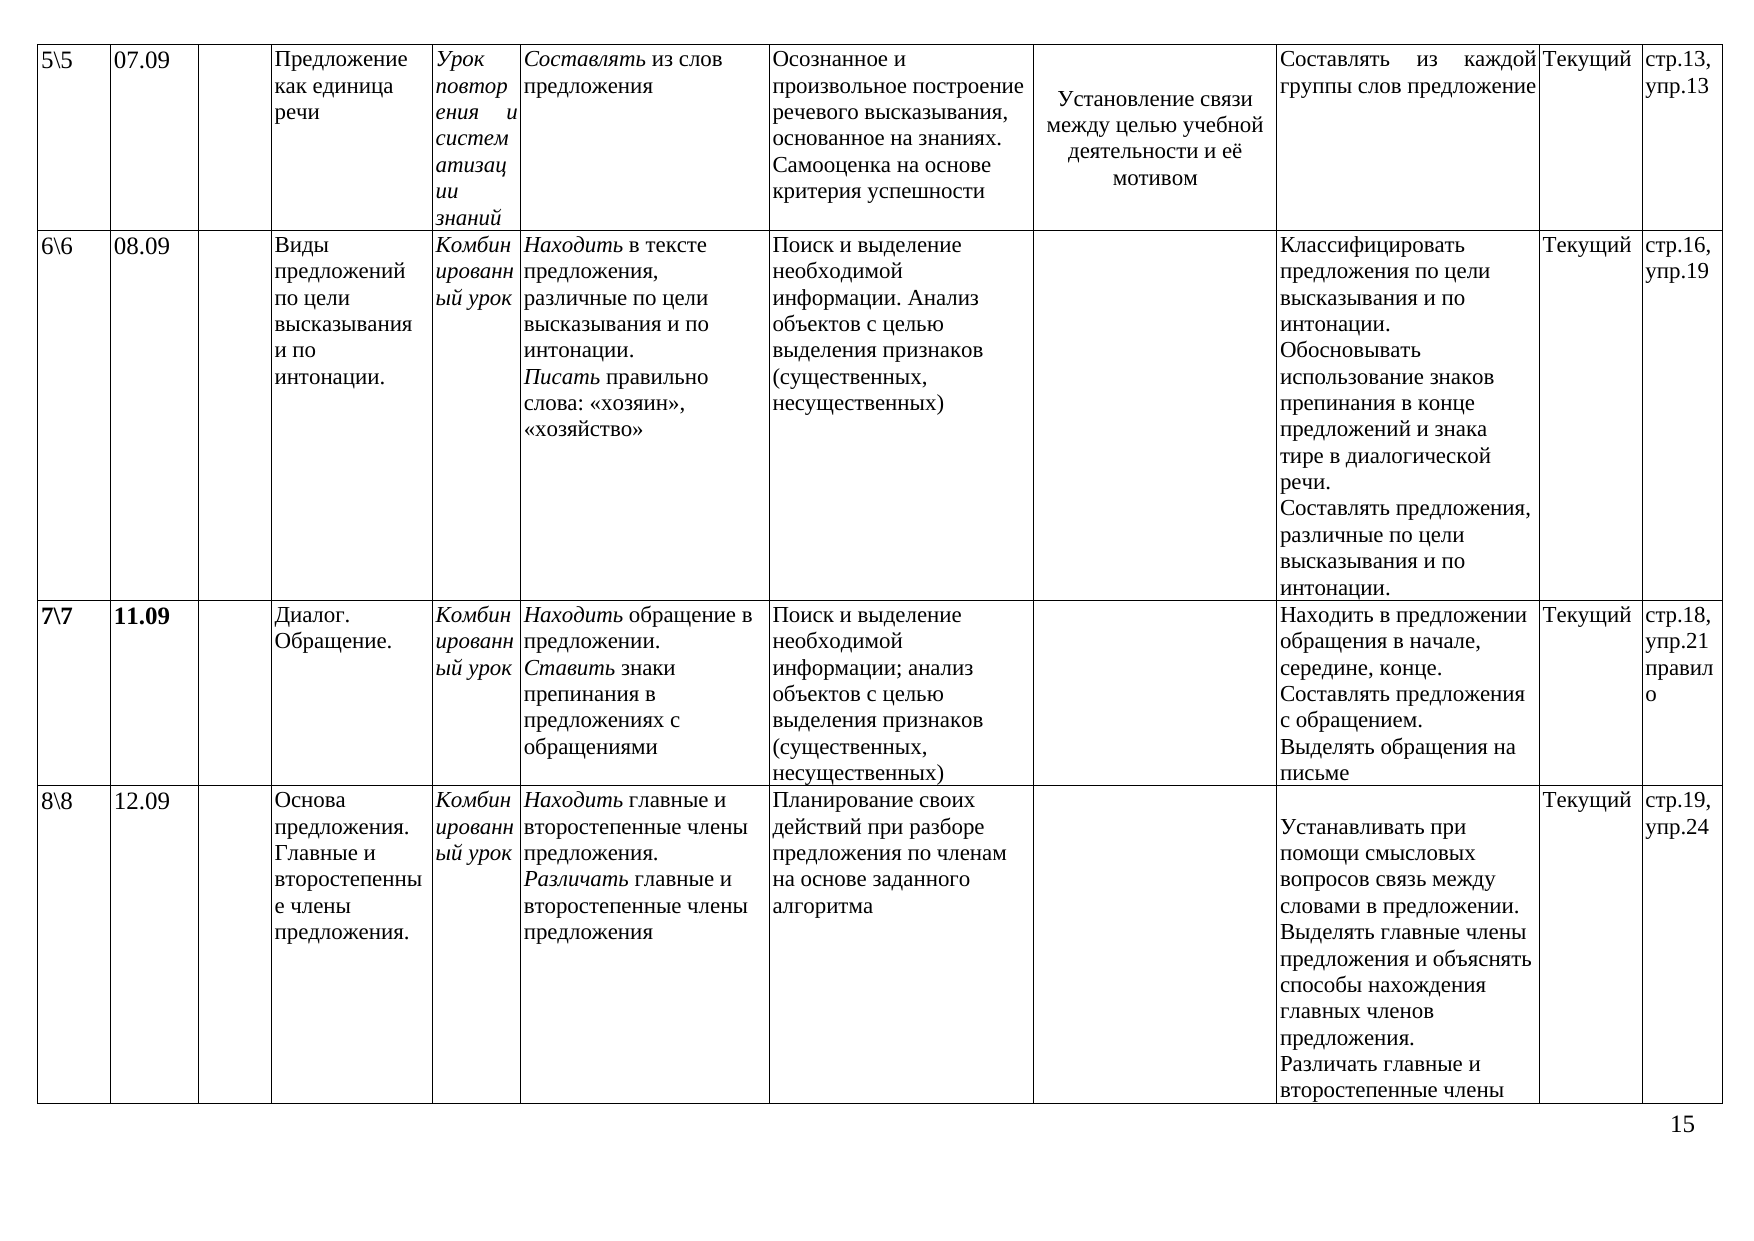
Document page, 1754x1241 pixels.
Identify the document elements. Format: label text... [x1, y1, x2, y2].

table_cell [199, 231, 271, 600]
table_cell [521, 786, 769, 1103]
table_cell Составлять из каждой группы слов предложение [1277, 45, 1539, 230]
table_cell Составлять из слов предложения [521, 45, 769, 230]
table_cell стр.13, упр.13 [1643, 45, 1722, 230]
table_cell 7\7 [38, 601, 110, 785]
table_cell стр.18, упр.21 правило [1643, 601, 1722, 785]
table_cell Комбинированный урок [433, 601, 520, 785]
table_cell Осознанное и произвольное построение речевого высказывания, основанное на знаниях. Самооценка на основе критерия успешности [770, 45, 1033, 230]
table_cell стр.16, упр.19 [1643, 231, 1722, 600]
table_cell 08.09 [111, 231, 198, 600]
table_cell [1034, 786, 1276, 1103]
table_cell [1277, 786, 1539, 1103]
table_cell Находить в предложении обращения в начале, середине, конце. Составлять предложения с обращением. Выделять обращения на письме [1277, 601, 1539, 785]
table_cell Находить обращение в предложении. Ставить знаки препинания в предложениях с обращениями [521, 601, 769, 785]
table_cell 6\6 [38, 231, 110, 600]
table_cell Урок повторения и систематизации знаний [433, 45, 520, 230]
table_cell стр.19,упр.24 [1643, 786, 1722, 1103]
table_cell Установление связи между целью учебной деятельности и её мотивом [1034, 45, 1276, 230]
table_cell Поиск и выделение необходимой информации; анализ объектов с целью выделения признаков (существенных, несущественных) [770, 601, 1033, 785]
table_cell Текущий [1540, 231, 1642, 600]
table_cell Текущий [1540, 45, 1642, 230]
table_cell Текущий [1540, 601, 1642, 785]
table_cell [1034, 231, 1276, 600]
table_cell [199, 601, 271, 785]
table_cell 12.09 [111, 786, 198, 1103]
table_cell Классифицировать предложения по цели высказывания и по интонации. Обосновывать использование знаков препинания в конце предложений и знака тире в диалогической речи. Составлять предложения, различные по цели высказывания и по интонации. [1277, 231, 1539, 600]
table_cell 5\5 [38, 45, 110, 230]
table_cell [433, 786, 520, 1103]
table_cell Виды предложений по цели высказывания и по интонации. [272, 231, 432, 600]
table_cell Поиск и выделение необходимой информации. Анализ объектов с целью выделения признаков (существенных, несущественных) [770, 231, 1033, 600]
table_cell Комбинированный урок [433, 231, 520, 600]
table_cell [1034, 601, 1276, 785]
table_cell Текущий [1540, 786, 1642, 1103]
table_cell 8\8 [38, 786, 110, 1103]
table_cell [199, 45, 271, 230]
table_cell Диалог. Обращение. [272, 601, 432, 785]
table_cell [199, 786, 271, 1103]
table_cell Находить в тексте предложения, различные по цели высказывания и по интонации. Писать правильно слова: «хозяин», «хозяйство» [521, 231, 769, 600]
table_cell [770, 786, 1033, 1103]
table_cell 07.09 [111, 45, 198, 230]
table_cell 11.09 [111, 601, 198, 785]
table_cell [272, 786, 432, 1103]
table_cell Предложение как единица речи [272, 45, 432, 230]
